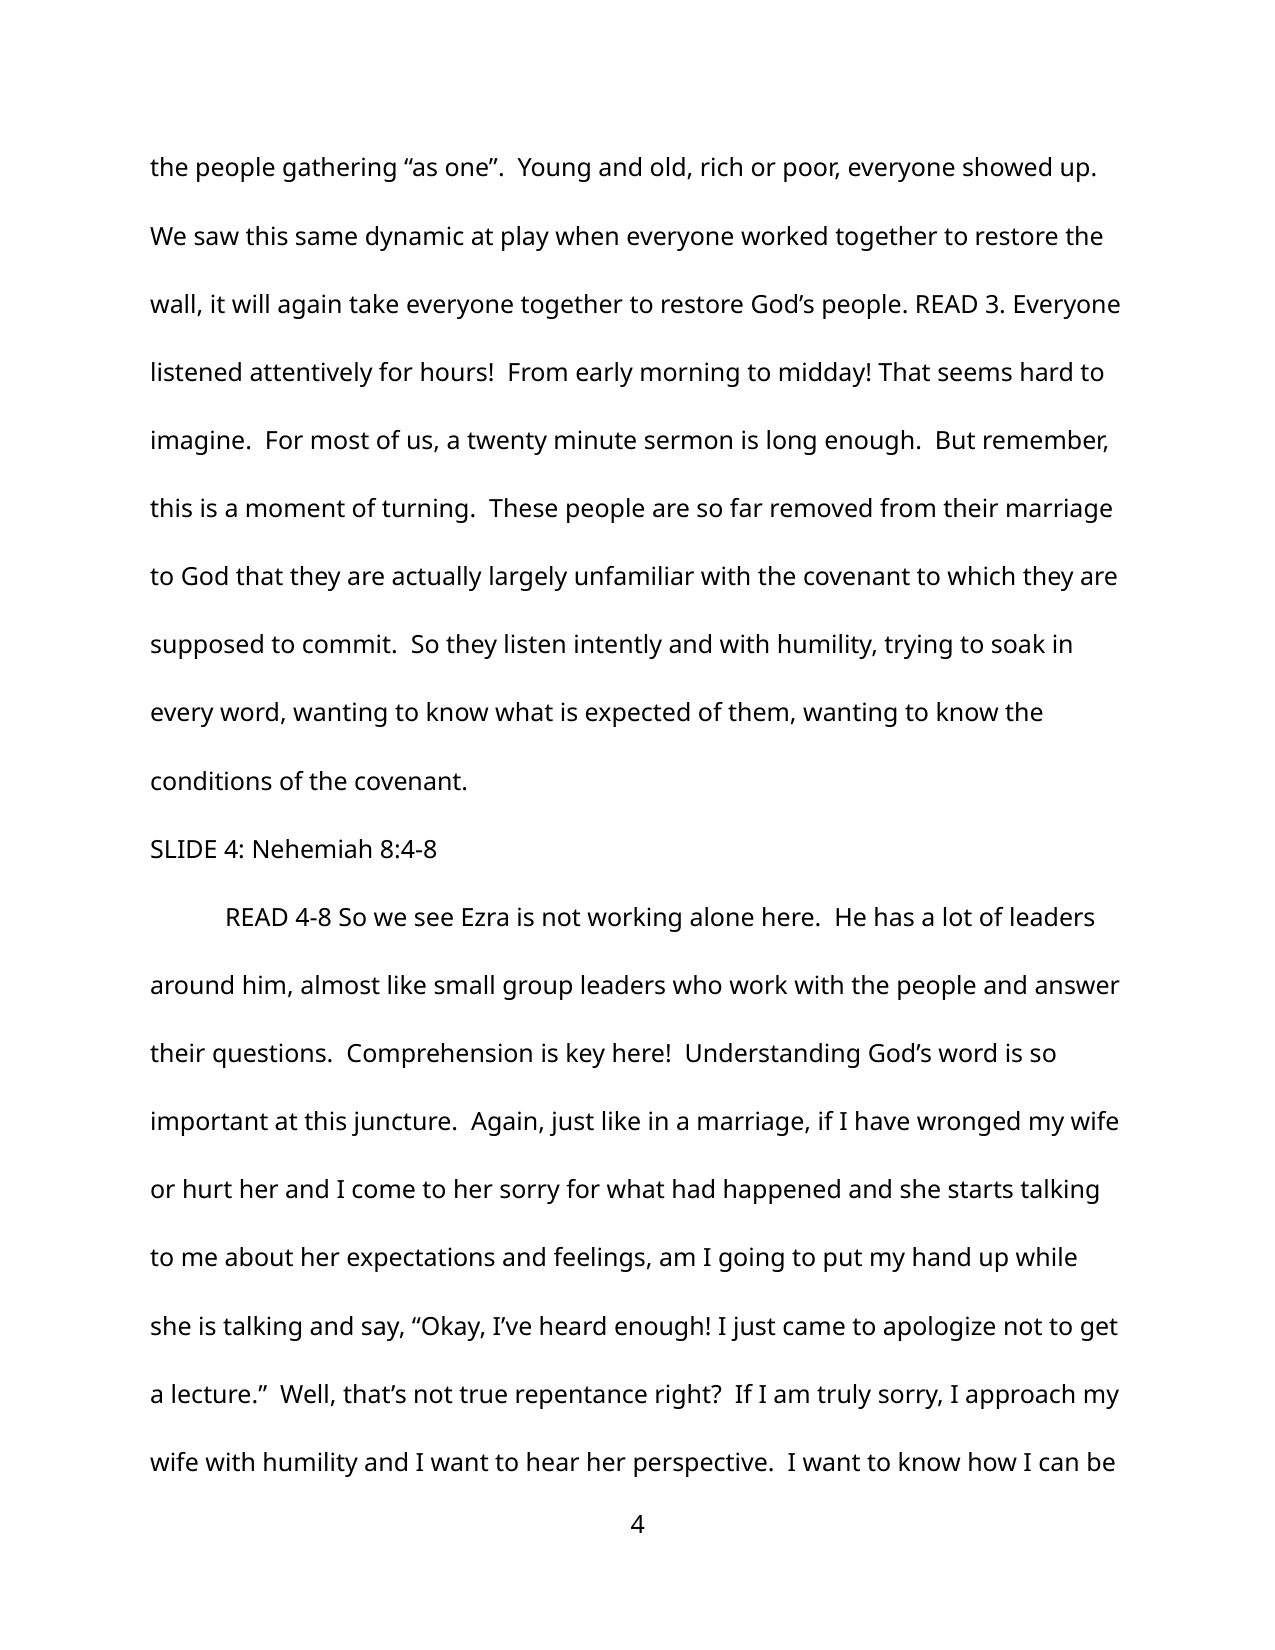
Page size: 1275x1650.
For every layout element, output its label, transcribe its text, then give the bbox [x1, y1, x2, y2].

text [150, 150, 1125, 797]
text SLIDE 4: Nehemiah 8:4-8 [150, 831, 1125, 865]
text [150, 899, 1125, 1478]
